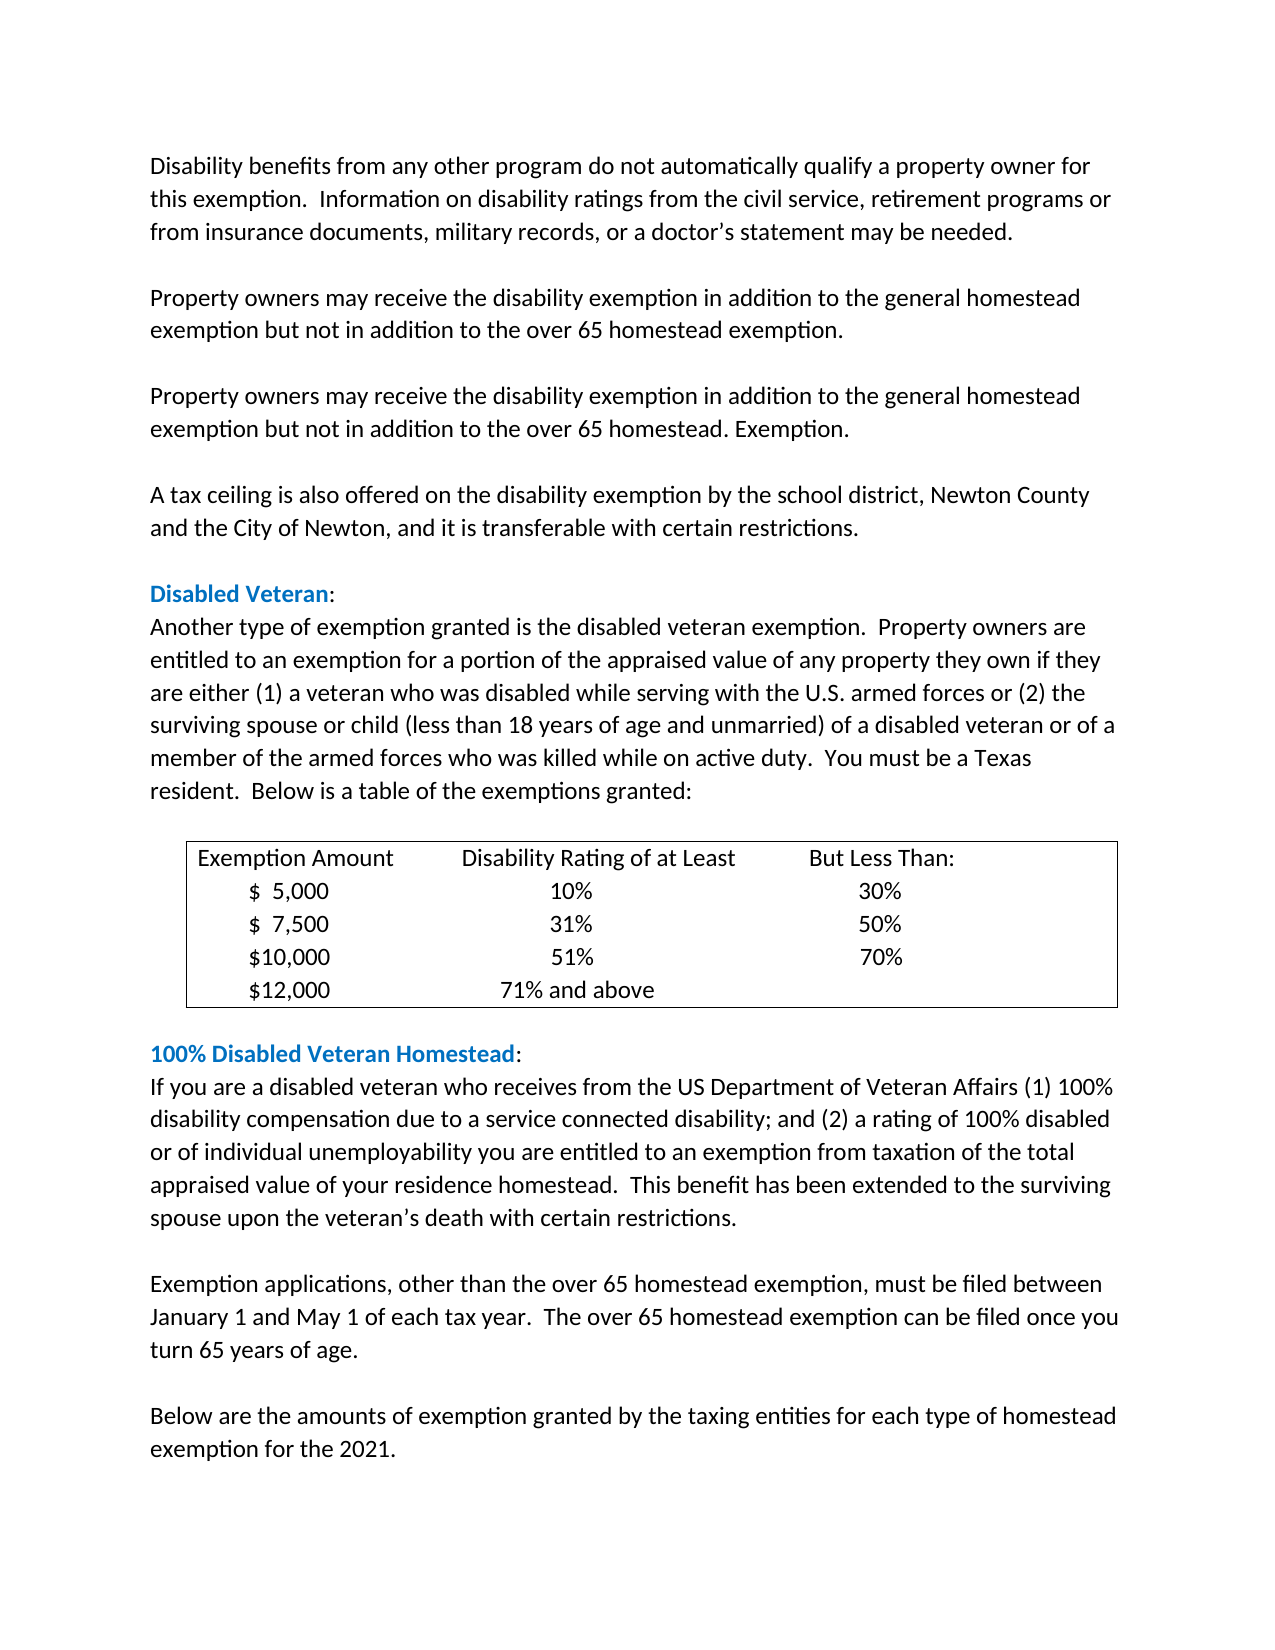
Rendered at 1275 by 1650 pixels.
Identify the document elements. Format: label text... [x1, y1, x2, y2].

text Below are the amounts of exemption granted by the taxing entities for each type of homestead exemption for the 2021. [150, 1400, 1125, 1463]
text Property owners may receive the disability exemption in addition to the general homestead exemption but not in addition to the over 65 homestead exemption. [150, 282, 1125, 345]
text Disabled Veteran: [150, 578, 1125, 608]
text Another type of exemption granted is the disabled veteran exemption. Property owners are entitled to an exemption for a portion of the appraised value of any property they own if they are either (1) a veteran who was disabled while serving with the U.S. armed forces or (2) the surviving spouse or child (less than 18 years of age and unmarried) of a disabled veteran or of a member of the armed forces who was killed while on active duty. You must be a Texas resident. Below is a table of the exemptions granted: [150, 611, 1125, 806]
text Disability benefits from any other program do not automatically qualify a property owner for this exemption. Information on disability ratings from the civil service, retirement programs or from insurance documents, military records, or a doctor’s statement may be needed. [150, 150, 1125, 246]
text Exemption applications, other than the over 65 homestead exemption, must be filed between January 1 and May 1 of each tax year. The over 65 homestead exemption can be filed once you turn 65 years of age. [150, 1268, 1125, 1364]
table_header Exemption Amount Disability Rating of at Least But Less Than: $ 5,000 10% 30% $ 7,500 31% 50% $10,000 51% 70% $12,000 71% and above [187, 842, 1117, 1007]
text If you are a disabled veteran who receives from the US Department of Veteran Affairs (1) 100% disability compensation due to a service connected disability; and (2) a rating of 100% disabled or of individual unemployability you are entitled to an exemption from taxation of the total appraised value of your residence homestead. This benefit has been extended to the surviving spouse upon the veteran’s death with certain restrictions. [150, 1071, 1125, 1233]
text A tax ceiling is also offered on the disability exemption by the school district, Newton County and the City of Newton, and it is transferable with certain restrictions. [150, 479, 1125, 543]
text 100% Disabled Veteran Homestead: [150, 1038, 1125, 1068]
text Property owners may receive the disability exemption in addition to the general homestead exemption but not in addition to the over 65 homestead. Exemption. [150, 380, 1125, 444]
